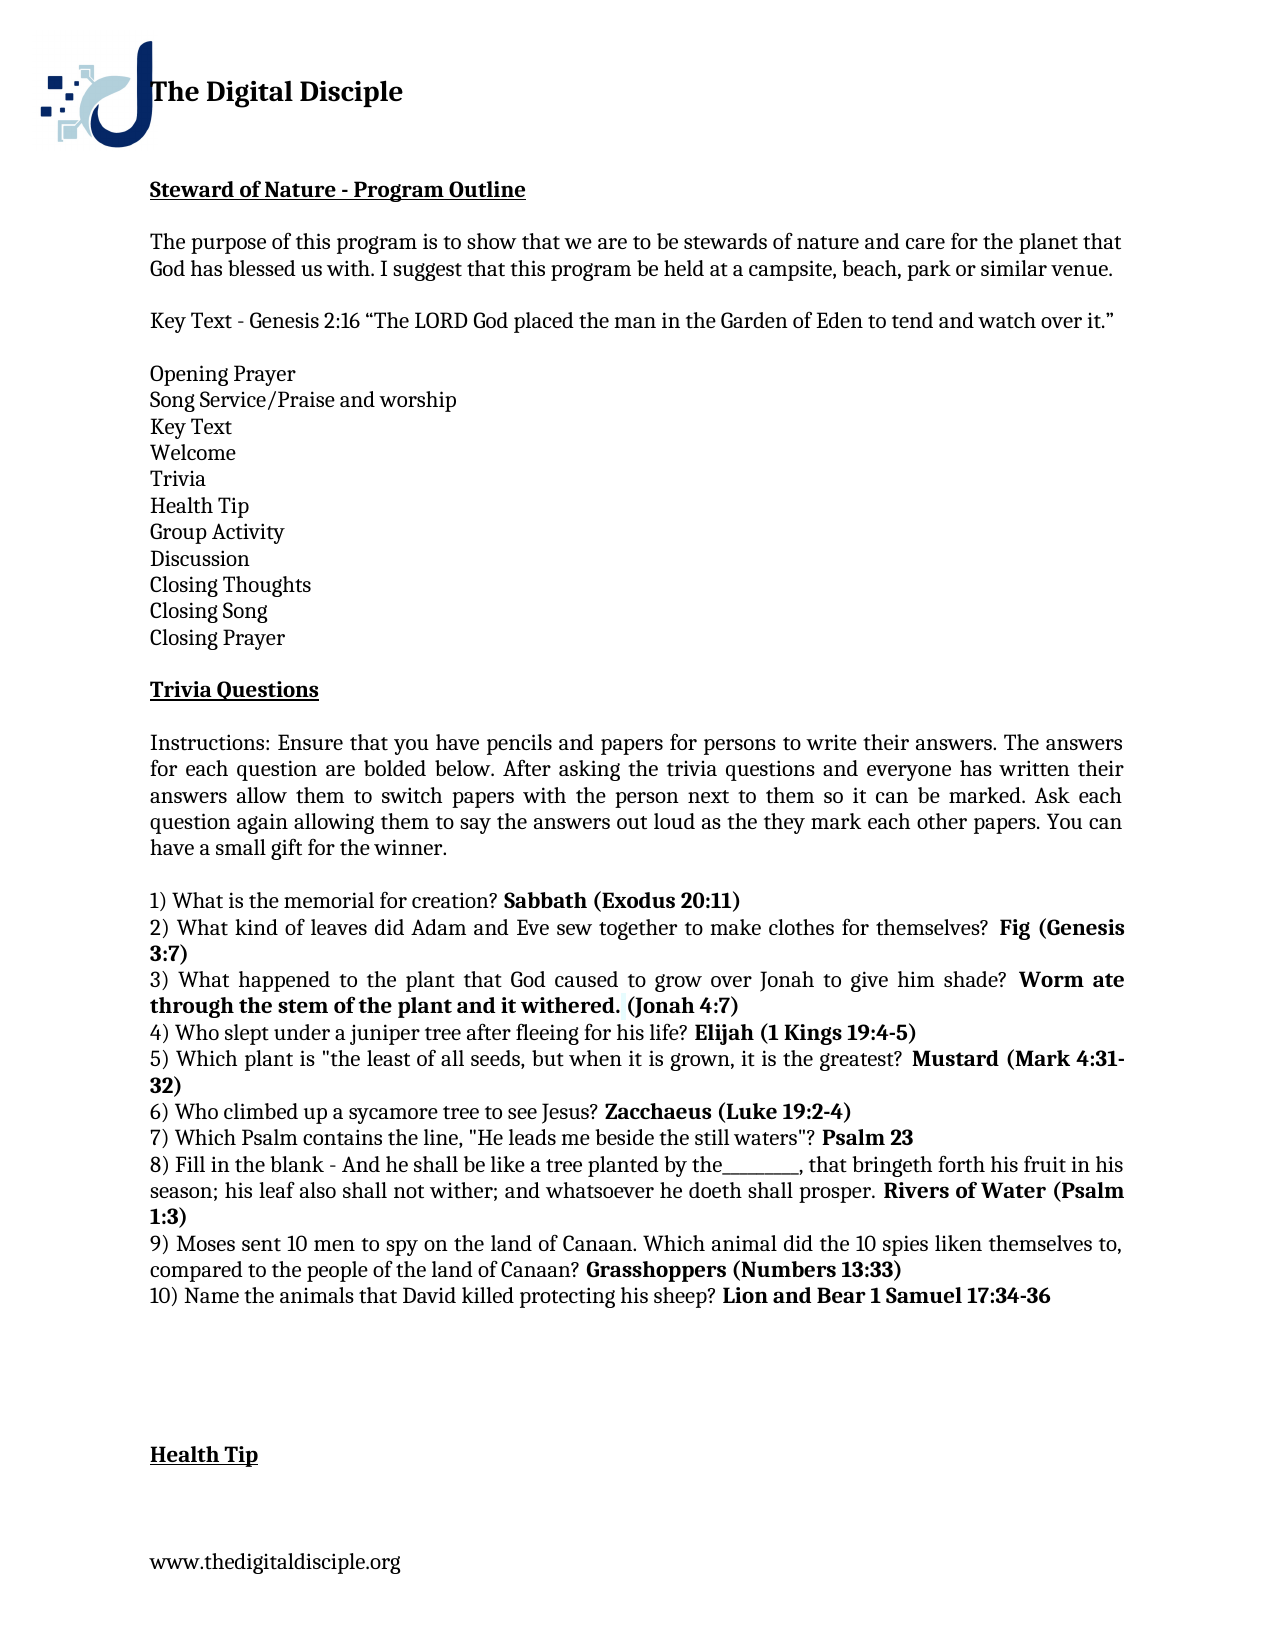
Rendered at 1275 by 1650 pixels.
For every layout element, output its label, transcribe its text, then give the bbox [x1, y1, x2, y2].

text 3) What happened to the plant that God caused to grow over Jonah to give him shade? Worm ate through the stem of the plant and it withered. (Jonah 4:7) [150, 967, 1125, 1020]
text Welcome [150, 440, 1125, 466]
text 9) Moses sent 10 men to spy on the land of Canaan. Which animal did the 10 spies liken themselves to, compared to the people of the land of Canaan? Grasshoppers (Numbers 13:33) [150, 1231, 1125, 1283]
text 7) Which Psalm contains the line, "He leads me beside the still waters"? Psalm 23 [150, 1125, 1125, 1151]
text Instructions: Ensure that you have pencils and papers for persons to write their answers. The answers for each question are bolded below. After asking the trivia questions and everyone has written their answers allow them to switch papers with the person next to them so it can be marked. Ask each question again allowing them to say the answers out loud as the they mark each other papers. You can have a small gift for the winner. [150, 730, 1125, 862]
text Opening Prayer [150, 361, 1125, 387]
text 8) Fill in the blank - And he shall be like a tree planted by the_________, that bringeth forth his fruit in his season; his leaf also shall not wither; and whatsoever he doeth shall prosper. Rivers of Water (Psalm 1:3) [150, 1151, 1125, 1231]
text Health Tip [150, 1441, 1125, 1468]
text 4) Who slept under a juniper tree after fleeing for his life? Elijah (1 Kings 19:4-5) [150, 1020, 1125, 1046]
text Health Tip [150, 493, 1125, 519]
text Trivia Questions [150, 677, 1125, 703]
text The purpose of this program is to show that we are to be stewards of nature and care for the planet that God has blessed us with. I suggest that this program be held at a campsite, beach, park or similar venue. [150, 229, 1125, 282]
text Steward of Nature - Program Outline [150, 176, 1125, 203]
text Key Text - Genesis 2:16 “The LORD God placed the man in the Garden of Eden to tend and watch over it.” [150, 308, 1125, 334]
text Song Service/Praise and worship [150, 387, 1125, 413]
text 10) Name the animals that David killed protecting his sheep? Lion and Bear 1 Samuel 17:34-36 [150, 1283, 1125, 1309]
text Discussion [150, 545, 1125, 572]
text Trivia [150, 466, 1125, 493]
text 5) Which plant is "the least of all seeds, but when it is grown, it is the greatest? Mustard (Mark 4:31-32) [150, 1046, 1125, 1099]
text 2) What kind of leaves did Adam and Eve sew together to make clothes for themselves? Fig (Genesis 3:7) [150, 914, 1125, 967]
text Closing Song [150, 598, 1125, 624]
text Key Text [150, 413, 1125, 440]
text Closing Thoughts [150, 572, 1125, 598]
text Closing Prayer [150, 624, 1125, 651]
text 1) What is the memorial for creation? Sabbath (Exodus 20:11) [150, 888, 1125, 914]
text 6) Who climbed up a sycamore tree to see Jesus? Zacchaeus (Luke 19:2-4) [150, 1099, 1125, 1125]
text Group Activity [150, 519, 1125, 545]
picture [32, 30, 159, 151]
